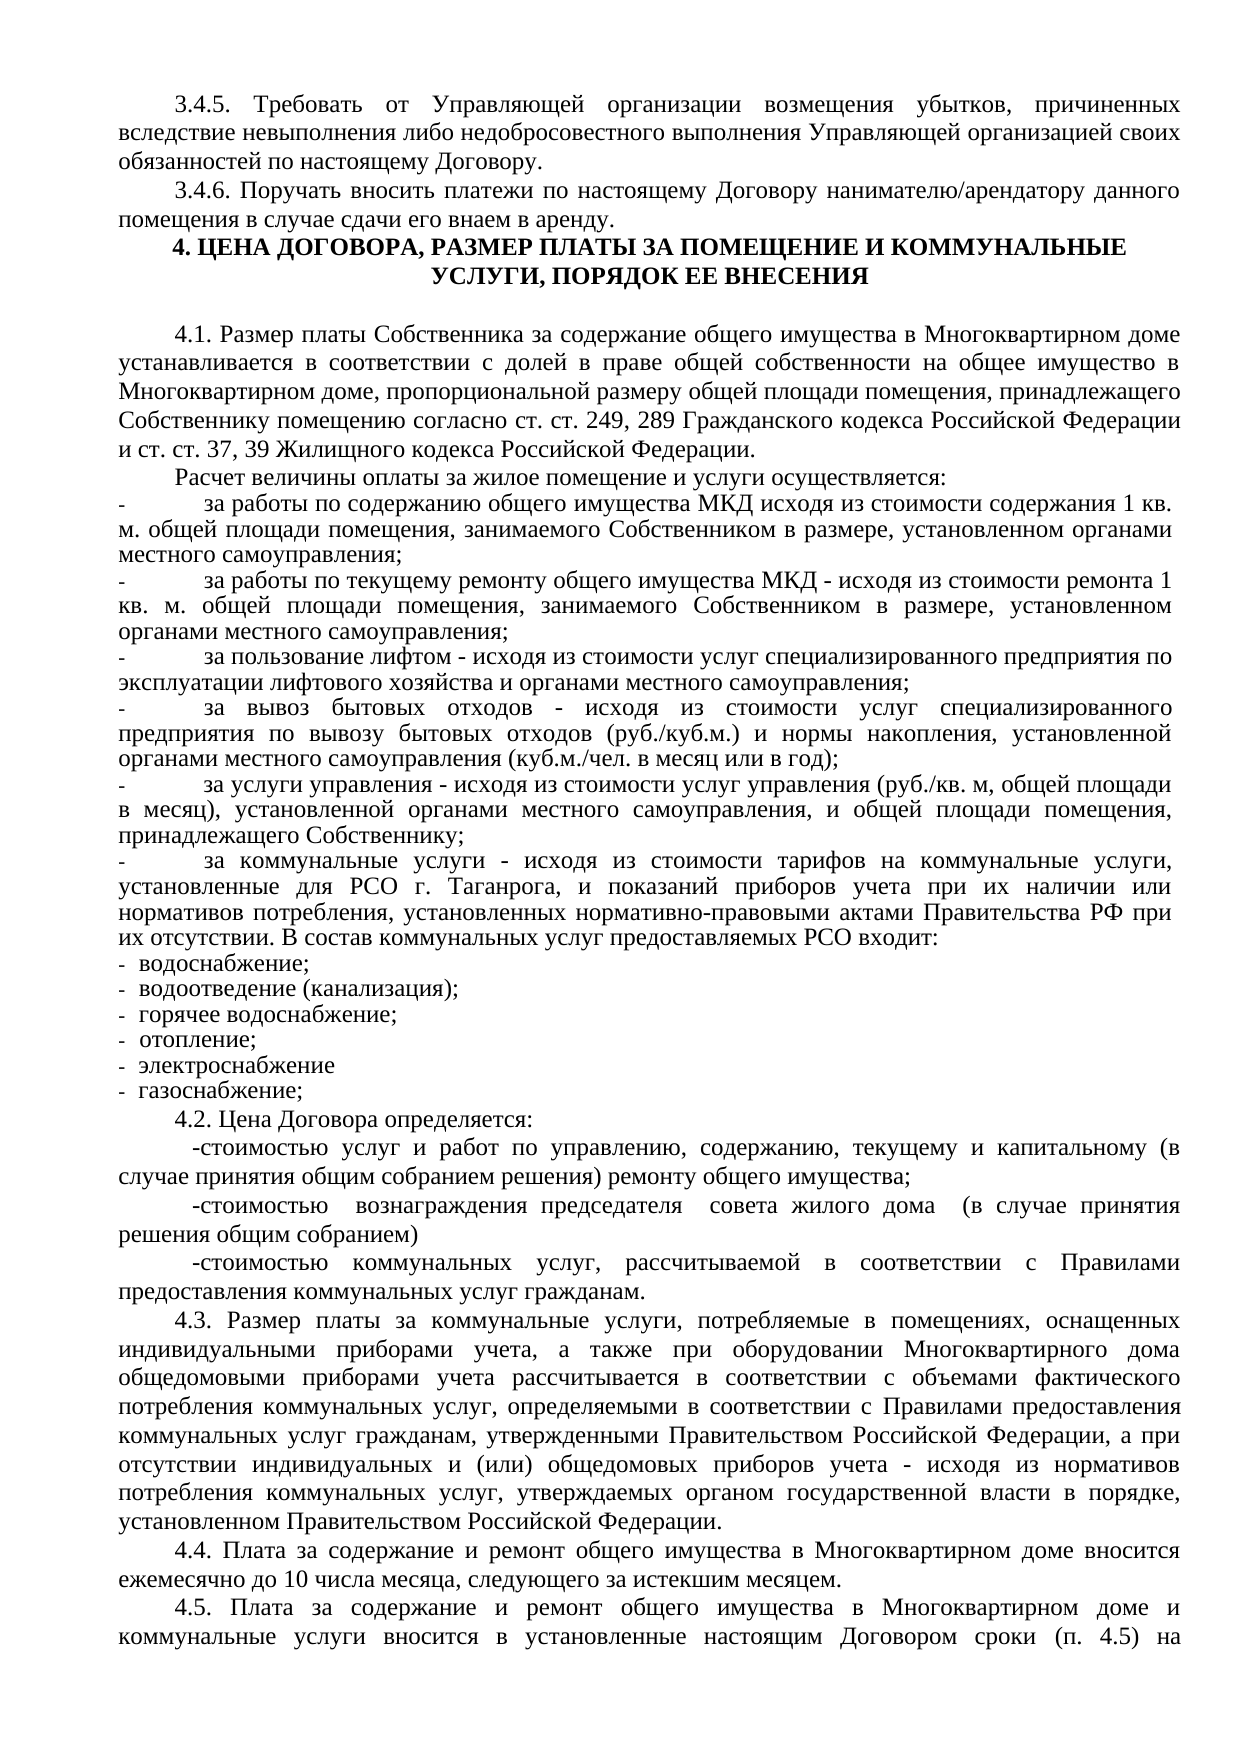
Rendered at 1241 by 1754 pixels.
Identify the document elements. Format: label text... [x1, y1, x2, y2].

text 4. ЦЕНА ДОГОВОРА, РАЗМЕР ПЛАТЫ ЗА ПОМЕЩЕНИЕ И КОММУНАЛЬНЫЕ [118, 232, 1181, 261]
text -стоимостью коммунальных услуг, рассчитываемой в соответствии с Правилами предоставления коммунальных услуг гражданам. [118, 1247, 1181, 1305]
text -стоимостью услуг и работ по управлению, содержанию, текущему и капитальному (в случае принятия общим собранием решения) ремонту общего имущества; [118, 1132, 1181, 1190]
list за работы по содержанию общего имущества МКД исходя из стоимости содержания 1 кв. м. общей площади помещения, занимаемого Собственником в размере, установленном органами местного самоуправления; [118, 491, 1173, 568]
list электроснабжение [118, 1053, 384, 1078]
list за коммунальные услуги - исходя из стоимости тарифов на коммунальные услуги, установленные для РСО г. Таганрога, и показаний приборов учета при их наличии или нормативов потребления, установленных нормативно-правовыми актами Правительства РФ при их отсутствии. В состав коммунальных услуг предоставляемых РСО входит: [118, 848, 1173, 951]
text 4.3. Размер платы за коммунальные услуги, потребляемые в помещениях, оснащенных индивидуальными приборами учета, а также при оборудовании Многоквартирного дома общедомовыми приборами учета рассчитывается в соответствии с объемами фактического потребления коммунальных услуг, определяемыми в соответствии с Правилами предоставления коммунальных услуг гражданам, утвержденными Правительством Российской Федерации, а при отсутствии индивидуальных и (или) общедомовых приборов учета - исходя из нормативов потребления коммунальных услуг, утверждаемых органом государственной власти в порядке, установленном Правительством Российской Федерации. [118, 1305, 1181, 1535]
text -стоимостью вознаграждения председателя совета жилого дома (в случае принятия решения общим собранием) [118, 1190, 1181, 1247]
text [118, 1592, 1181, 1650]
list за вывоз бытовых отходов - исходя из стоимости услуг специализированного предприятия по вывозу бытовых отходов (руб./куб.м.) и нормы накопления, установленной органами местного самоуправления (куб.м./чел. в месяц или в год); [118, 695, 1173, 772]
text 4.2. Цена Договора определяется: [118, 1104, 1181, 1132]
text 3.4.5. Требовать от Управляющей организации возмещения убытков, причиненных вследствие невыполнения либо недобросовестного выполнения Управляющей организацией своих обязанностей по настоящему Договору. [118, 89, 1181, 175]
list газоснабжение; [118, 1078, 384, 1104]
list водоснабжение; [118, 951, 1181, 976]
list отопление; [118, 1027, 1181, 1053]
text УСЛУГИ, ПОРЯДОК ЕЕ ВНЕСЕНИЯ [118, 261, 1181, 290]
list водоотведение (канализация); [118, 976, 1181, 1002]
list горячее водоснабжение; [118, 1002, 1181, 1027]
list за работы по текущему ремонту общего имущества МКД - исходя из стоимости ремонта 1 кв. м. общей площади помещения, занимаемого Собственником в размере, установленном органами местного самоуправления; [118, 568, 1173, 644]
list за пользование лифтом - исходя из стоимости услуг специализированного предприятия по эксплуатации лифтового хозяйства и органами местного самоуправления; [118, 644, 1173, 695]
text 4.1. Размер платы Собственника за содержание общего имущества в Многоквартирном доме устанавливается в соответствии с долей в праве общей собственности на общее имущество в Многоквартирном доме, пропорциональной размеру общей площади помещения, принадлежащего Собственнику помещению согласно ст. ст. 249, 289 Гражданского кодекса Российской Федерации и ст. ст. 37, 39 Жилищного кодекса Российской Федерации. [118, 319, 1181, 462]
text 4.4. Плата за содержание и ремонт общего имущества в Многоквартирном доме вносится ежемесячно до 10 числа месяца, следующего за истекшим месяцем. [118, 1535, 1181, 1592]
text Расчет величины оплаты за жилое помещение и услуги осуществляется: [118, 462, 1181, 491]
text 3.4.6. Поручать вносить платежи по настоящему Договору нанимателю/арендатору данного помещения в случае сдачи его внаем в аренду. [118, 175, 1181, 232]
list за услуги управления - исходя из стоимости услуг управления (руб./кв. м, общей площади в месяц), установленной органами местного самоуправления, и общей площади помещения, принадлежащего Собственнику; [118, 772, 1173, 848]
